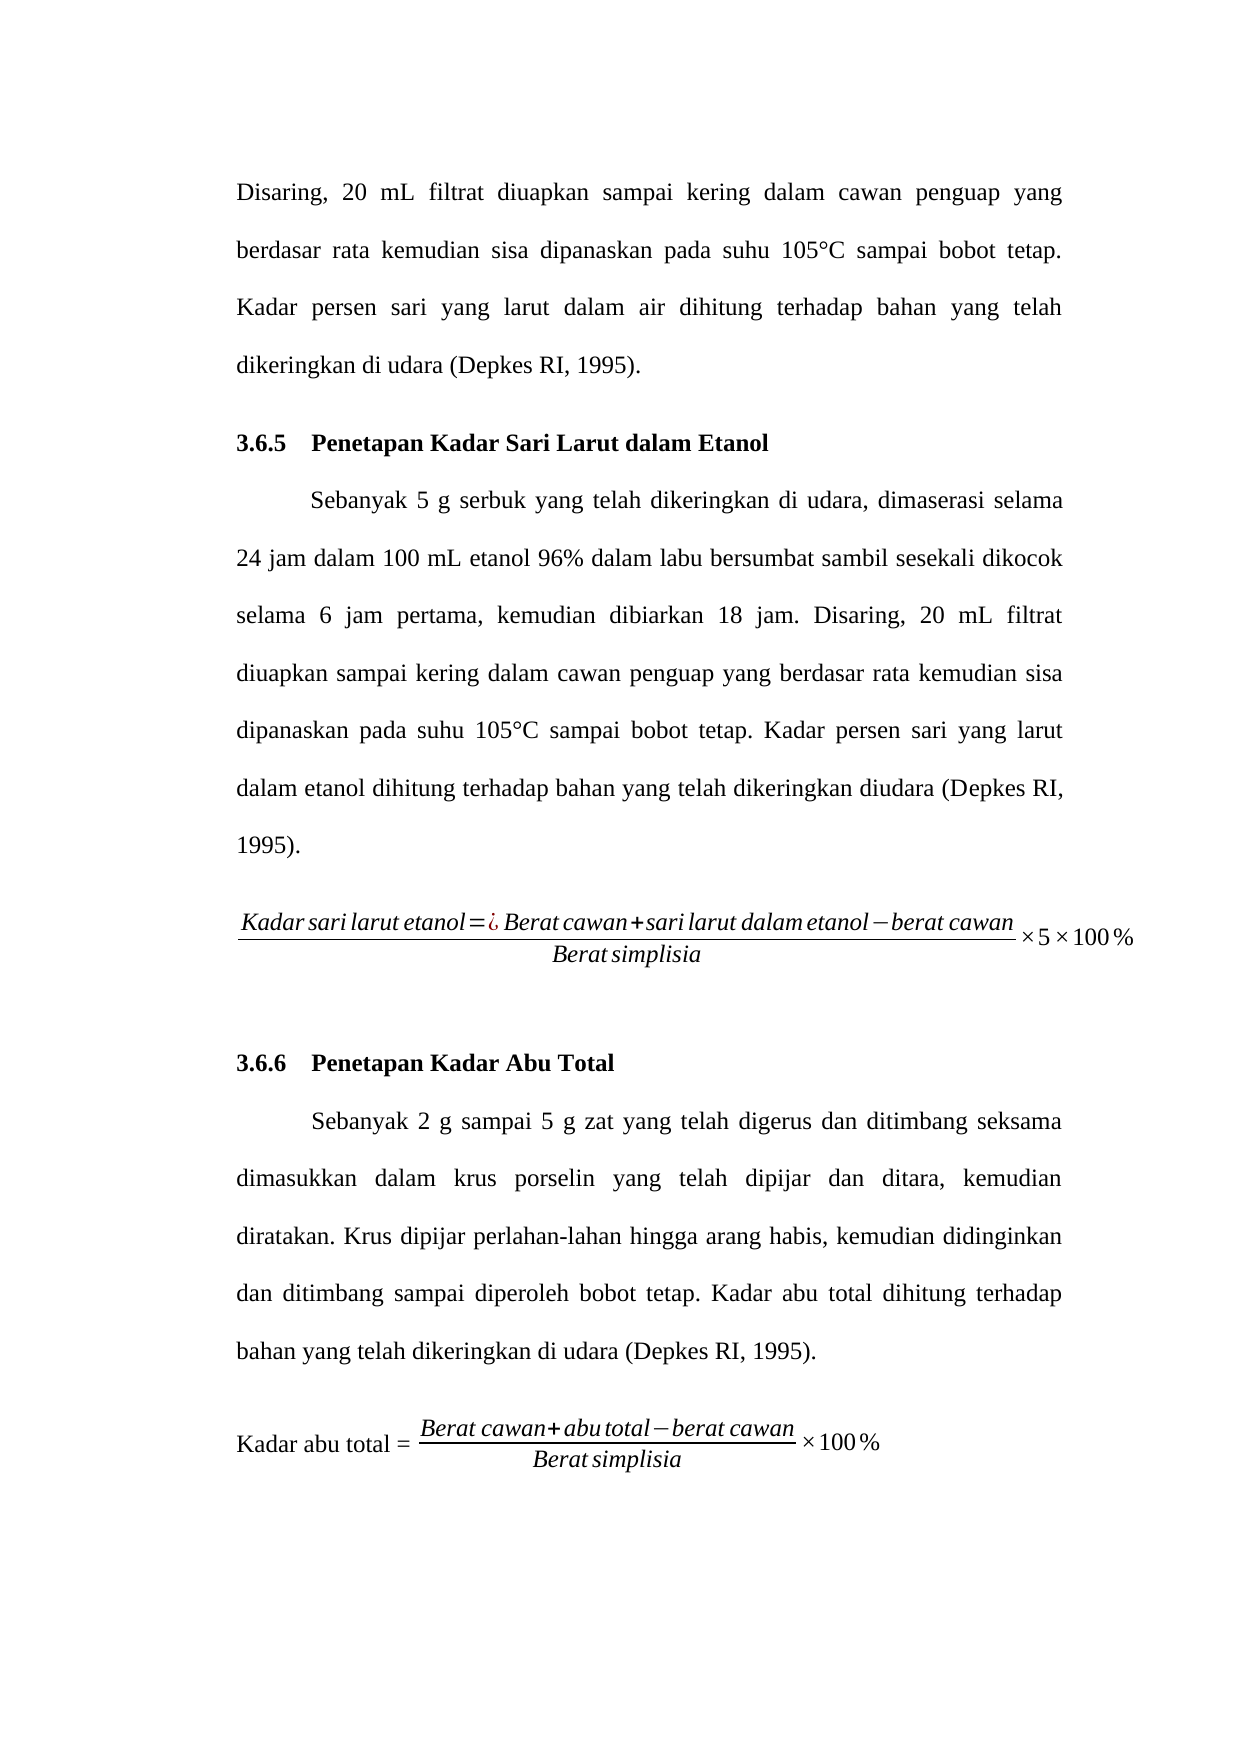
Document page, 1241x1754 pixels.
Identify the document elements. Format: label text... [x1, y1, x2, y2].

subtitle 3.6.6 Penetapan Kadar Abu Total [236, 1048, 1063, 1077]
text Kadar abu total = [236, 1414, 1063, 1473]
text Sebanyak 5 g serbuk yang telah dikeringkan di udara, dimaserasi selama 24 jam dalam 100 mL etanol 96% dalam labu bersumbat sambil sesekali dikocok selama 6 jam pertama, kemudian dibiarkan 18 jam. Disaring, 20 mL filtrat diuapkan sampai kering dalam cawan penguap yang berdasar rata kemudian sisa dipanaskan pada suhu 105°C sampai bobot tetap. Kadar persen sari yang larut dalam etanol dihitung terhadap bahan yang telah dikeringkan diudara (Depkes RI, 1995). [236, 486, 1064, 859]
text Sebanyak 2 g sampai 5 g zat yang telah digerus dan ditimbang seksama dimasukkan dalam krus porselin yang telah dipijar dan ditara, kemudian diratakan. Krus dipijar perlahan-lahan hingga arang habis, kemudian didinginkan dan ditimbang sampai diperoleh bobot tetap. Kadar abu total dihitung terhadap bahan yang telah dikeringkan di udara (Depkes RI, 1995). [236, 1106, 1063, 1365]
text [236, 177, 1063, 378]
subtitle 3.6.5 Penetapan Kadar Sari Larut dalam Etanol [236, 428, 1063, 457]
